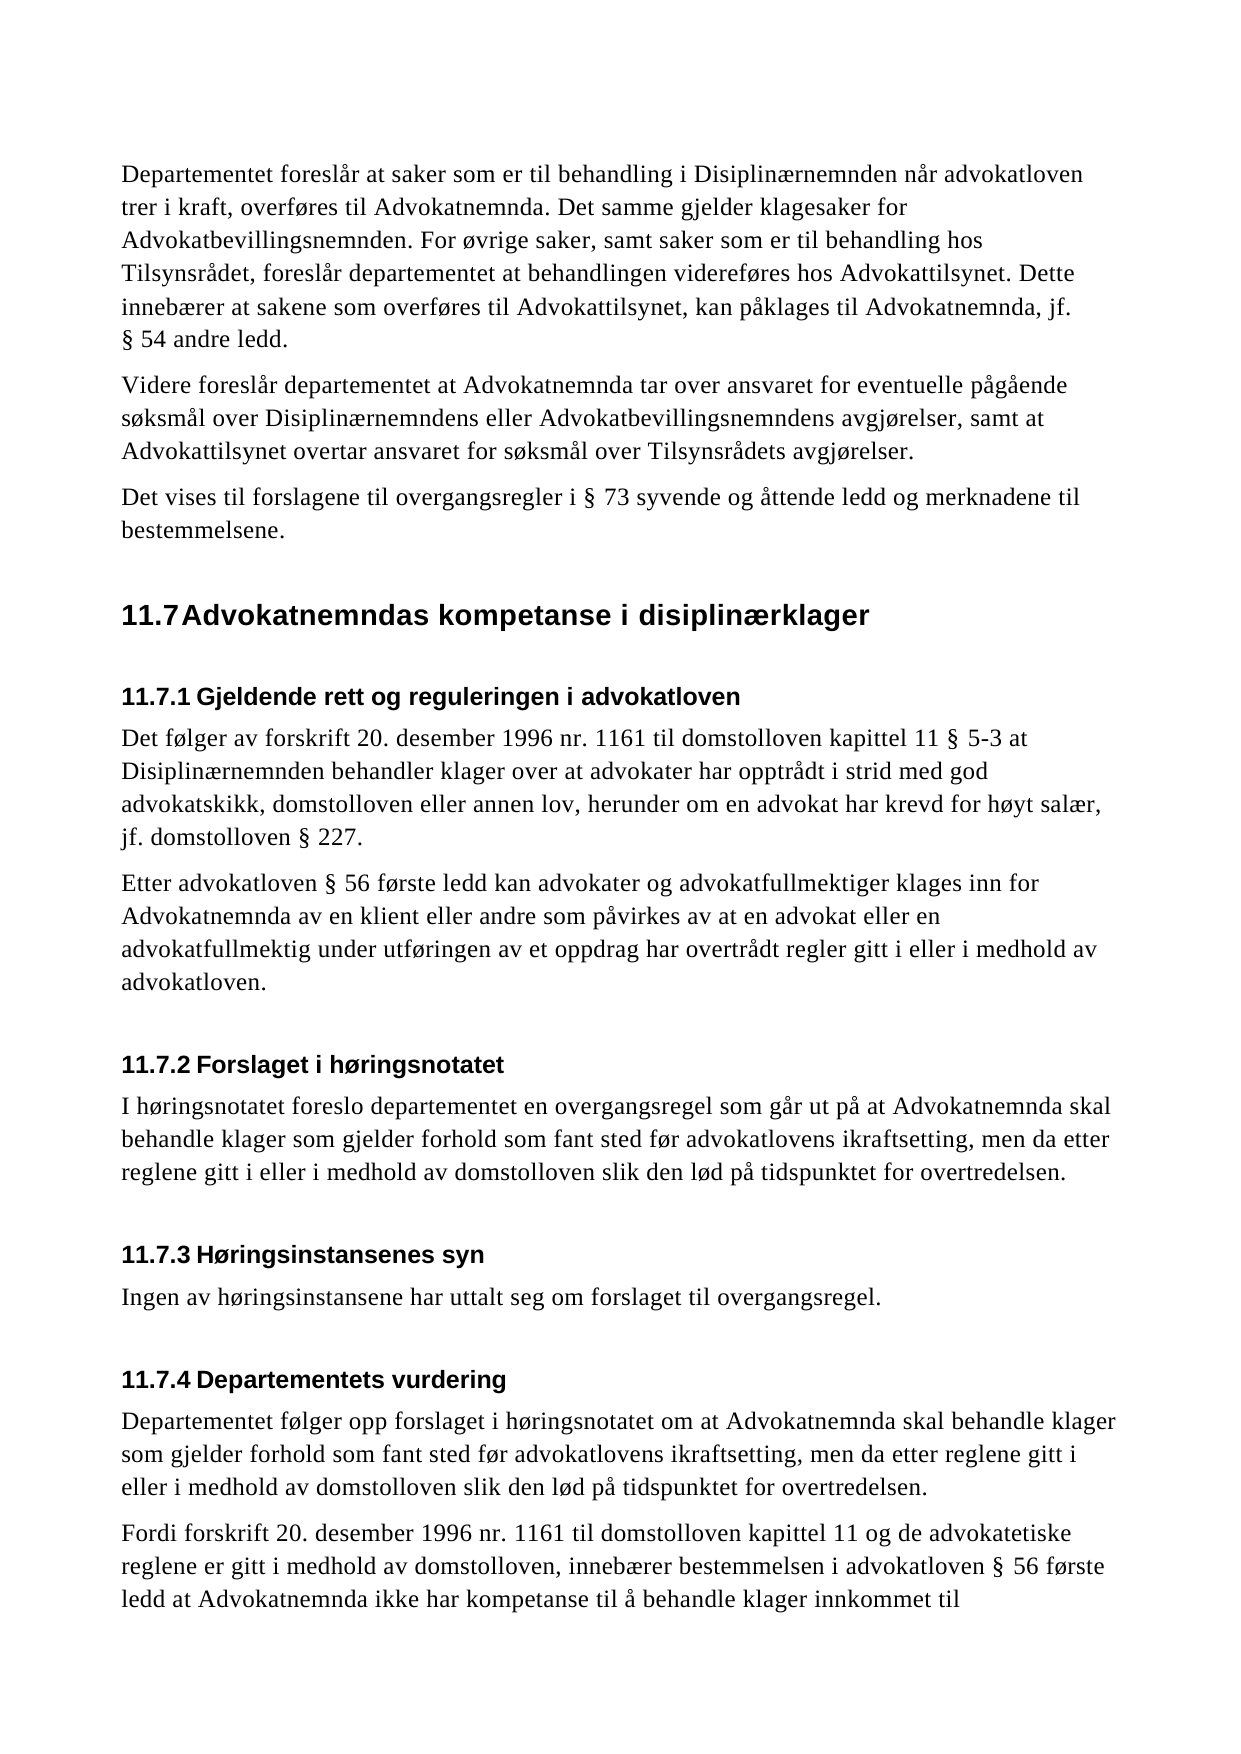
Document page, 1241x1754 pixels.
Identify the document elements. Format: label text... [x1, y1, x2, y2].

subtitle Gjeldende rett og reguleringen i advokatloven [121, 682, 1119, 711]
text Det følger av forskrift 20. desember 1996 nr. 1161 til domstolloven kapittel 11 § 5-3 at Disiplinærnemnden behandler klager over at advokater har opptrådt i strid med god advokatskikk, domstolloven eller annen lov, herunder om en advokat har krevd for høyt salær, jf. domstolloven § 227. [121, 723, 1119, 851]
text Videre foreslår departementet at Advokatnemnda tar over ansvaret for eventuelle pågående søksmål over Disiplinærnemndens eller Advokatbevillingsnemndens avgjørelser, samt at Advokattilsynet overtar ansvaret for søksmål over Tilsynsrådets avgjørelser. [121, 370, 1119, 465]
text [121, 1518, 1119, 1613]
text Det vises til forslagene til overgangsregler i § 73 syvende og åttende ledd og merknadene til bestemmelsene. [121, 482, 1119, 543]
text Departementet følger opp forslaget i høringsnotatet om at Advokatnemnda skal behandle klager som gjelder forhold som fant sted før advokatlovens ikraftsetting, men da etter reglene gitt i eller i medhold av domstolloven slik den lød på tidspunktet for overtredelsen. [121, 1406, 1119, 1501]
text Ingen av høringsinstansene har uttalt seg om forslaget til overgangsregel. [121, 1282, 1119, 1311]
subtitle Høringsinstansenes syn [121, 1241, 1119, 1269]
subtitle Forslaget i høringsnotatet [121, 1050, 1119, 1079]
text I høringsnotatet foreslo departementet en overgangsregel som går ut på at Advokatnemnda skal behandle klager som gjelder forhold som fant sted før advokatlovens ikraftsetting, men da etter reglene gitt i eller i medhold av domstolloven slik den lød på tidspunktet for overtredelsen. [121, 1091, 1119, 1186]
subtitle Departementets vurdering [121, 1365, 1119, 1394]
text Departementet foreslår at saker som er til behandling i Disiplinærnemnden når advokatloven trer i kraft, overføres til Advokatnemnda. Det samme gjelder klagesaker for Advokatbevillingsnemnden. For øvrige saker, samt saker som er til behandling hos Tilsynsrådet, foreslår departementet at behandlingen videreføres hos Advokattilsynet. Dette innebærer at sakene som overføres til Advokattilsynet, kan påklages til Advokatnemnda, jf. § 54 andre ledd. [121, 159, 1119, 353]
text Etter advokatloven § 56 første ledd kan advokater og advokatfullmektiger klages inn for Advokatnemnda av en klient eller andre som påvirkes av at en advokat eller en advokatfullmektig under utføringen av et oppdrag har overtrådt regler gitt i eller i medhold av advokatloven. [121, 868, 1119, 996]
subtitle Advokatnemndas kompetanse i disiplinærklager [121, 598, 1119, 631]
